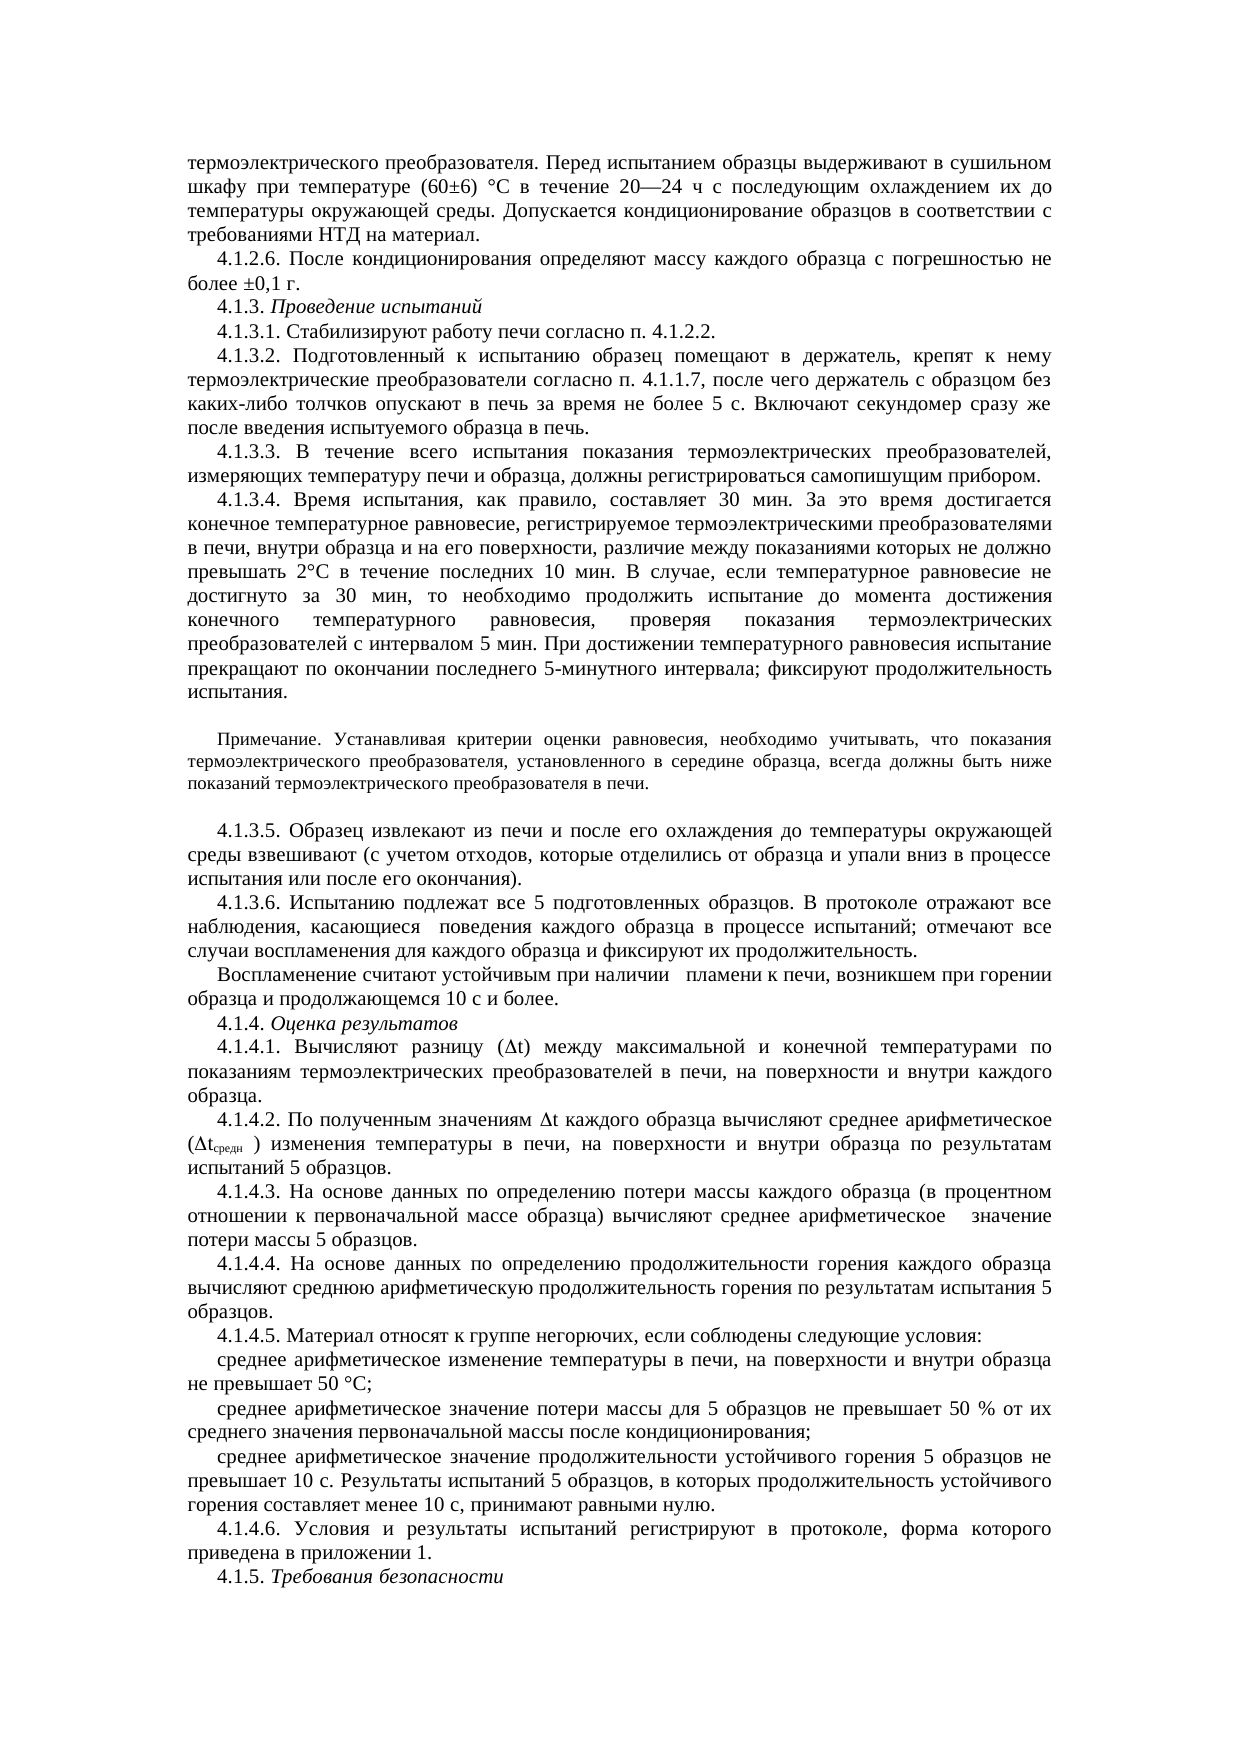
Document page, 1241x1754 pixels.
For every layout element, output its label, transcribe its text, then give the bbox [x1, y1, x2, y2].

text 4.1.4.3. На основе данных по определению потери массы каждого образца (в процентном отношении к первоначальной массе образца) вычисляют среднее арифметическое значение потери массы 5 образцов. [187, 1179, 1053, 1251]
text 4.1.5. Требования безопасности [187, 1564, 1053, 1588]
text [187, 150, 1053, 246]
text 4.1.3.4. Время испытания, как правило, составляет 30 мин. За это время достигается конечное температурное равновесие, регистрируемое термоэлектрическими преобразователями в печи, внутри образца и на его поверхности, различие между показаниями которых не должно превышать 2°С в течение последних 10 мин. В случае, если температурное равновесие не достигнуто за 30 мин, то необходимо продолжить испытание до момента достижения конечного температурного равновесия, проверяя показания термоэлектрических преобразователей с интервалом 5 мин. При достижении температурного равновесия испытание прекращают по окончании последнего 5-минутного интервала; фиксируют продолжительность испытания. [187, 487, 1053, 703]
text среднее арифметическое значение потери массы для 5 образцов не превышает 50 % от их среднего значения первоначальной массы после кондиционирования; [187, 1395, 1053, 1443]
text 4.1.4.2. По полученным значениям t каждого образца вычисляют среднее арифметическое (tсредн ) изменения температуры в печи, на поверхности и внутри образца по результатам испытаний 5 образцов. [187, 1107, 1053, 1179]
text 4.1.4.4. На основе данных по определению продолжительности горения каждого образца вычисляют среднюю арифметическую продолжительность горения по результатам испытания 5 образцов. [187, 1251, 1053, 1323]
text 4.1.3.6. Испытанию подлежат все 5 подготовленных образцов. В протоколе отражают все наблюдения, касающиеся поведения каждого образца в процессе испытаний; отмечают все случаи воспламенения для каждого образца и фиксируют их продолжительность. [187, 890, 1053, 962]
text Примечание. Устанавливая критерии оценки равновесия, необходимо учитывать, что показания термоэлектрического преобразователя, установленного в середине образца, всегда должны быть ниже показаний термоэлектрического преобразователя в печи. [187, 727, 1053, 794]
text Воспламенение считают устойчивым при наличии пламени к печи, возникшем при горении образца и продолжающемся 10 с и более. [187, 962, 1053, 1010]
text среднее арифметическое значение продолжительности устойчивого горения 5 образцов не превышает 10 с. Результаты испытаний 5 образцов, в которых продолжительность устойчивого горения составляет менее 10 с, принимают равными нулю. [187, 1443, 1053, 1516]
text 4.1.3. Проведение испытаний [187, 294, 1053, 318]
text 4.1.4.1. Вычисляют разницу (t) между максимальной и конечной температурами по показаниям термоэлектрических преобразователей в печи, на поверхности и внутри каждого образца. [187, 1034, 1053, 1107]
text 4.1.4.6. Условия и результаты испытаний регистрируют в протоколе, форма которого приведена в приложении 1. [187, 1516, 1053, 1564]
text 4.1.3.3. В течение всего испытания показания термоэлектрических преобразователей, измеряющих температуру печи и образца, должны регистрироваться самопишущим прибором. [187, 439, 1053, 487]
text 4.1.3.2. Подготовленный к испытанию образец помещают в держатель, крепят к нему термоэлектрические преобразователи согласно п. 4.1.1.7, после чего держатель с образцом без каких-либо толчков опускают в печь за время не более 5 с. Включают секундомер сразу же после введения испытуемого образца в печь. [187, 342, 1053, 439]
text 4.1.3.1. Стабилизируют работу печи согласно п. 4.1.2.2. [187, 318, 1053, 342]
text 4.1.4. Оценка результатов [187, 1010, 1053, 1034]
text 4.1.2.6. После кондиционирования определяют массу каждого образца с погрешностью не более ±0,1 г. [187, 246, 1053, 294]
text 4.1.3.5. Образец извлекают из печи и после его охлаждения до температуры окружающей среды взвешивают (с учетом отходов, которые отделились от образца и упали вниз в процессе испытания или после его окончания). [187, 818, 1053, 890]
text среднее арифметическое изменение температуры в печи, на поверхности и внутри образца не превышает 50 °С; [187, 1347, 1053, 1395]
text 4.1.4.5. Материал относят к группе негорючих, если соблюдены следующие условия: [187, 1323, 1053, 1347]
